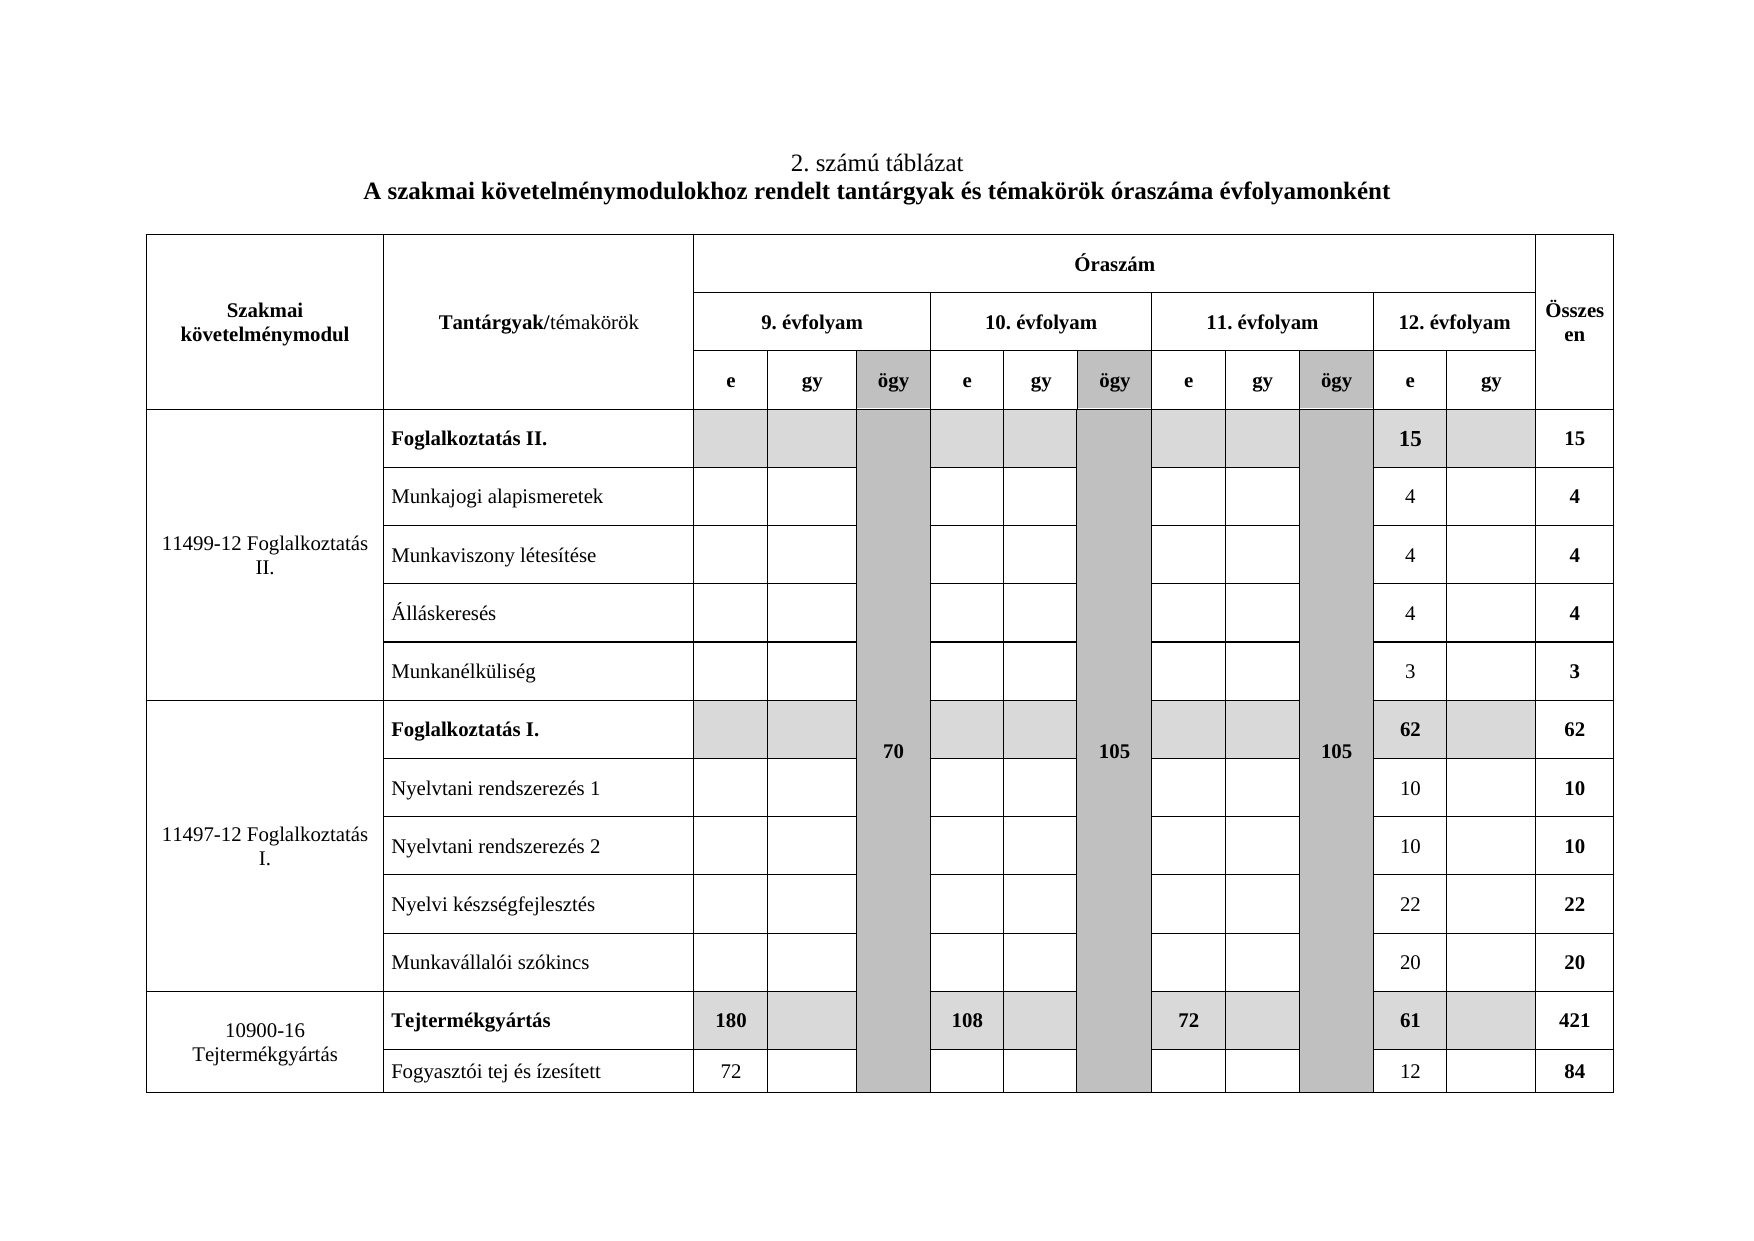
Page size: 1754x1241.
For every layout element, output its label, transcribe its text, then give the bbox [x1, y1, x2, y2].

table_cell [1226, 759, 1299, 816]
table_cell 180 [694, 992, 767, 1049]
table_cell 62 [1536, 701, 1613, 758]
table_cell [1152, 584, 1225, 641]
table_cell [1004, 701, 1076, 758]
table_cell [1004, 817, 1076, 874]
table_header Óraszám [694, 235, 1535, 292]
table_header Tantárgyak/témakörök [384, 235, 693, 408]
table_cell [1004, 992, 1076, 1049]
table_cell Munkaviszony létesítése [384, 526, 693, 583]
table_cell [768, 875, 856, 933]
table_cell [1152, 934, 1225, 991]
table_cell [768, 584, 856, 641]
table_cell Munkavállalói szókincs [384, 934, 693, 991]
table_cell [1152, 759, 1225, 816]
table_cell [768, 817, 856, 874]
table_cell 4 [1374, 468, 1446, 525]
table_cell [768, 934, 856, 991]
table_cell [1447, 468, 1535, 525]
table_cell [1004, 468, 1076, 525]
table_cell [768, 759, 856, 816]
table_cell 3 [1374, 643, 1446, 700]
table_cell [768, 410, 856, 467]
table_cell 10 [1536, 759, 1613, 816]
table_cell gy [1226, 351, 1299, 408]
table_cell [1004, 1050, 1076, 1092]
table_cell [1226, 701, 1299, 758]
table_cell [694, 468, 767, 525]
table_cell [1226, 875, 1299, 933]
table_cell 10 [1374, 759, 1446, 816]
table_cell [768, 992, 856, 1049]
table_cell e [1374, 351, 1446, 408]
table_cell e [1152, 351, 1225, 408]
table_header Összesen [1536, 235, 1613, 408]
table_cell [931, 875, 1003, 933]
table_cell 22 [1536, 875, 1613, 933]
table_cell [384, 1050, 693, 1092]
table_cell e [694, 351, 767, 408]
table_cell 11497-12 Foglalkoztatás I. [147, 701, 383, 991]
table_cell [931, 526, 1003, 583]
table_cell Tejtermékgyártás [384, 992, 693, 1049]
table_cell [1226, 468, 1299, 525]
table_cell 4 [1536, 468, 1613, 525]
table_cell [1447, 526, 1535, 583]
table_cell 11499-12 Foglalkoztatás II. [147, 410, 383, 700]
table_cell 11. évfolyam [1152, 293, 1373, 350]
table_cell [1226, 1050, 1299, 1092]
table_cell [1226, 934, 1299, 991]
table_cell Álláskeresés [384, 584, 693, 641]
table_cell [1004, 643, 1076, 700]
table_cell [694, 526, 767, 583]
table_cell Foglalkoztatás I. [384, 701, 693, 758]
table_cell [1004, 526, 1076, 583]
table_cell 15 [1536, 410, 1613, 467]
table_cell [694, 643, 767, 700]
table_cell ögy [857, 351, 930, 408]
table_cell [1004, 934, 1076, 991]
table_cell [931, 643, 1003, 700]
table_cell [1447, 584, 1535, 641]
table_cell [931, 410, 1003, 467]
table_cell [931, 934, 1003, 991]
table_cell 20 [1536, 934, 1613, 991]
table_cell gy [1447, 351, 1535, 408]
table_cell [694, 584, 767, 641]
table_cell [1447, 410, 1535, 467]
table_cell [1447, 875, 1535, 933]
table_cell [1004, 584, 1076, 641]
table_cell 10900-16 Tejtermékgyártás [147, 992, 383, 1092]
table_cell [1226, 584, 1299, 641]
table_cell [1152, 643, 1225, 700]
table_cell 72 [1152, 992, 1225, 1049]
table_cell [1152, 817, 1225, 874]
table_cell Munkajogi alapismeretek [384, 468, 693, 525]
table_cell [1152, 526, 1225, 583]
table_cell [1447, 759, 1535, 816]
table_cell 3 [1536, 643, 1613, 700]
table_cell [1004, 759, 1076, 816]
table_cell 4 [1374, 584, 1446, 641]
table_cell 4 [1536, 584, 1613, 641]
table_cell [768, 526, 856, 583]
table_cell Nyelvtani rendszerezés 1 [384, 759, 693, 816]
table_cell [694, 759, 767, 816]
table_cell [694, 934, 767, 991]
table_cell ögy [1078, 351, 1151, 408]
table_cell 10 [1536, 817, 1613, 874]
table_cell gy [768, 351, 856, 408]
table_cell [1447, 701, 1535, 758]
table_cell [768, 1050, 856, 1092]
table_cell 108 [931, 992, 1003, 1049]
table_cell 70 [857, 410, 930, 1092]
table_cell [1152, 410, 1225, 467]
table_cell [1152, 875, 1225, 933]
table_cell [1004, 410, 1076, 467]
text 2. számú táblázat [148, 148, 1606, 176]
table_cell [1152, 1050, 1225, 1092]
table_cell [931, 701, 1003, 758]
table_cell [1226, 817, 1299, 874]
table_cell [1447, 1050, 1535, 1092]
table_cell 15 [1374, 410, 1446, 467]
table_cell [1226, 992, 1299, 1049]
table_cell gy [1004, 351, 1077, 408]
table_cell ögy [1300, 351, 1373, 408]
table_cell Munkanélküliség [384, 643, 693, 700]
table_cell 10. évfolyam [931, 293, 1151, 350]
table_cell 72 [694, 1050, 767, 1092]
table_cell [931, 759, 1003, 816]
table_cell [1447, 643, 1535, 700]
table_header Szakmai követelménymodul [147, 235, 383, 408]
table_cell 421 [1536, 992, 1613, 1049]
table_cell Foglalkoztatás II. [384, 410, 693, 467]
table_cell [1447, 817, 1535, 874]
table_cell 12. évfolyam [1374, 293, 1535, 350]
table_cell [694, 410, 767, 467]
table_cell [768, 643, 856, 700]
table_cell [931, 817, 1003, 874]
table_cell [1226, 410, 1299, 467]
table_cell Nyelvi készségfejlesztés [384, 875, 693, 933]
table_cell 62 [1374, 701, 1446, 758]
table_cell [1447, 992, 1535, 1049]
table_cell 84 [1536, 1050, 1613, 1092]
text A szakmai követelménymodulokhoz rendelt tantárgyak és témakörök óraszáma évfolyamonként [148, 176, 1606, 205]
table_cell [694, 701, 767, 758]
table_cell 10 [1374, 817, 1446, 874]
table_cell 9. évfolyam [694, 293, 930, 350]
table_cell [768, 468, 856, 525]
table_cell 22 [1374, 875, 1446, 933]
table_cell 105 [1300, 410, 1373, 1092]
table_cell [931, 584, 1003, 641]
table_cell [694, 817, 767, 874]
table_cell [1226, 526, 1299, 583]
table_cell [1152, 468, 1225, 525]
table_cell 4 [1536, 526, 1613, 583]
table_cell [694, 875, 767, 933]
table_cell 20 [1374, 934, 1446, 991]
table_cell e [931, 351, 1003, 408]
table_cell [1226, 643, 1299, 700]
table_cell [1152, 701, 1225, 758]
table_cell [931, 468, 1003, 525]
table_cell [1004, 875, 1076, 933]
table_cell [931, 1050, 1003, 1092]
table_cell [1447, 934, 1535, 991]
table_cell 61 [1374, 992, 1446, 1049]
table_cell 12 [1374, 1050, 1446, 1092]
table_cell 4 [1374, 526, 1446, 583]
table_cell 105 [1077, 410, 1151, 1092]
table_cell [768, 701, 856, 758]
table_cell Nyelvtani rendszerezés 2 [384, 817, 693, 874]
